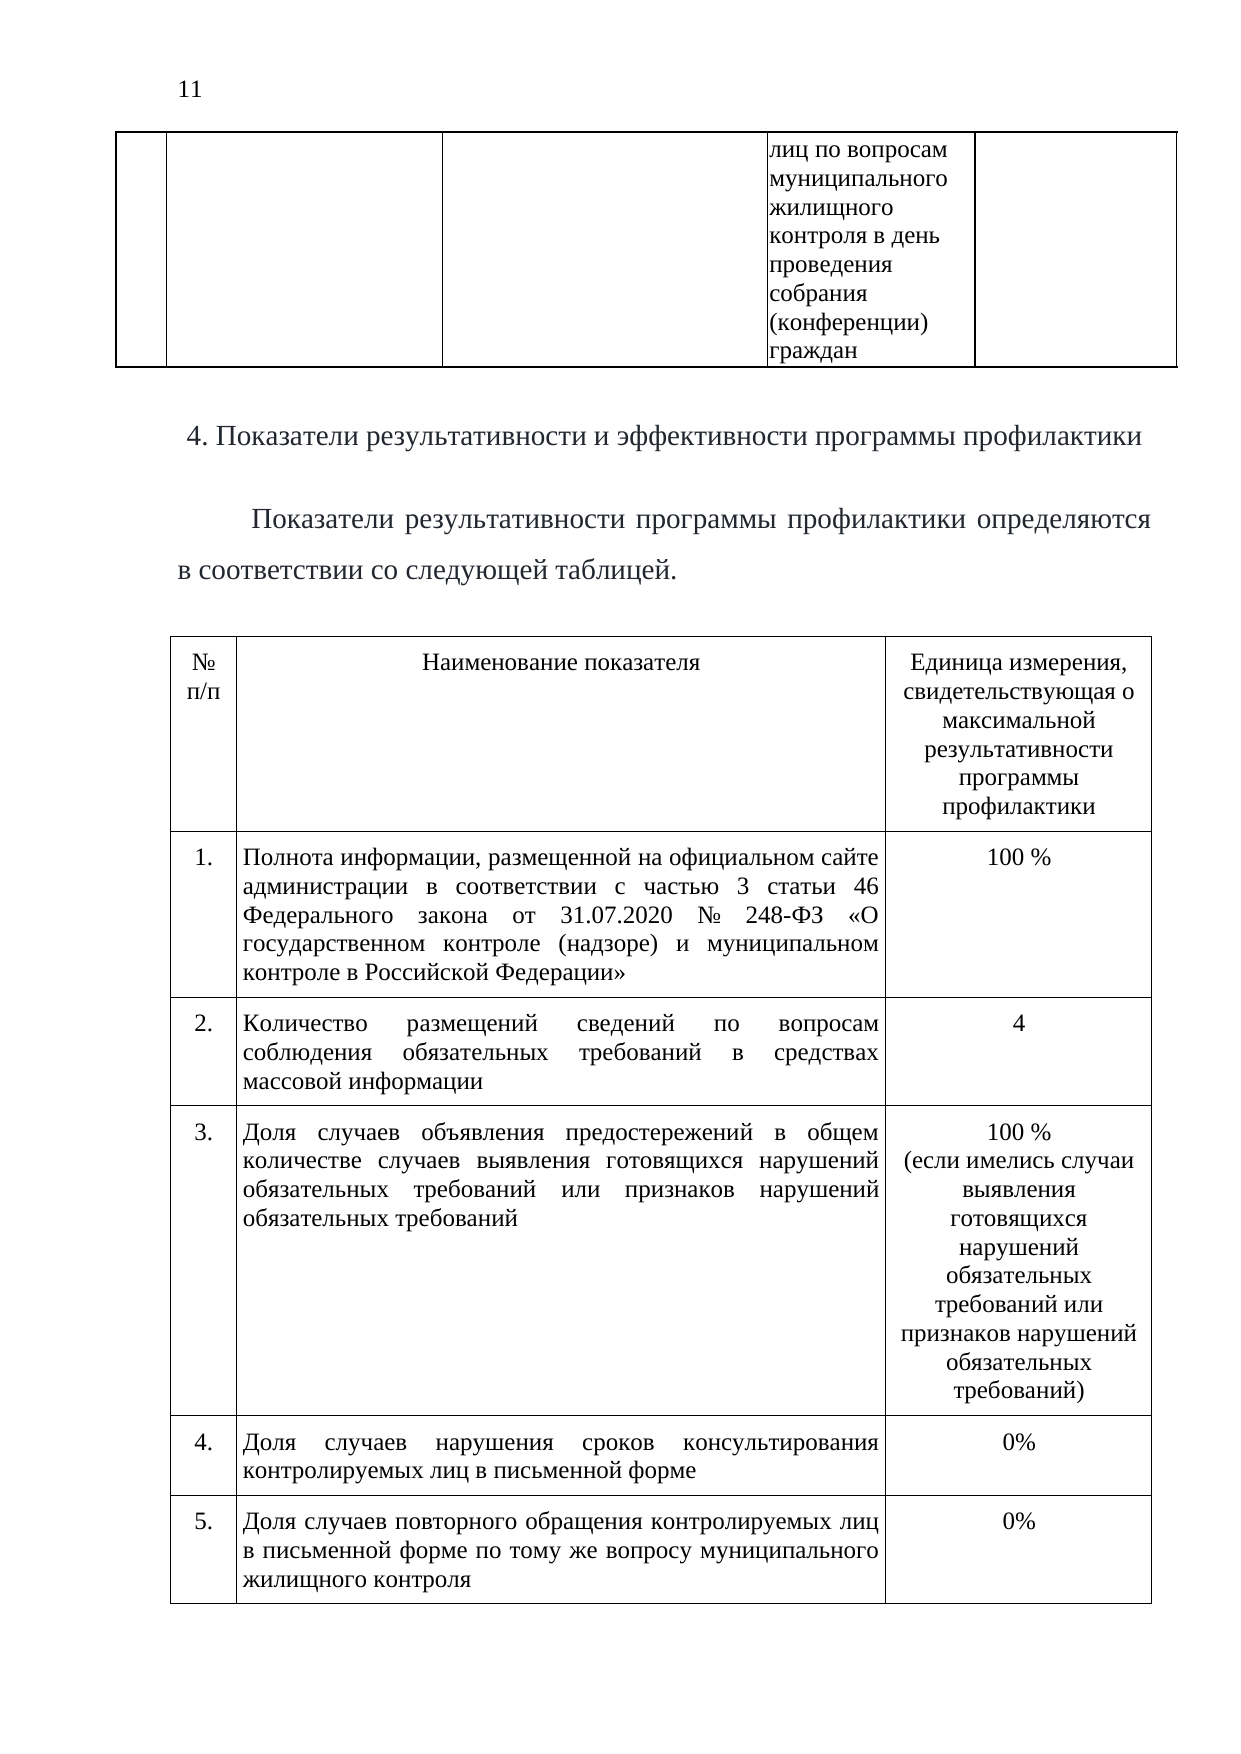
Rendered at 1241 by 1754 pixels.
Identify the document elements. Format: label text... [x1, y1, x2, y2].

text 4. Показатели результативности и эффективности программы профилактики [177, 418, 1152, 451]
text Показатели результативности программы профилактики определяются в соответствии со следующей таблицей. [177, 502, 1152, 586]
table_cell Доля случаев нарушения сроков консультирования контролируемых лиц в письменной форме [237, 1416, 885, 1495]
table_header Единица измерения, свидетельствующая о максимальной результативности программы профилактики [886, 637, 1151, 831]
table_cell 1. [171, 832, 236, 997]
table_cell Доля случаев повторного обращения контролируемых лиц в письменной форме по тому же вопросу муниципального жилищного контроля [237, 1496, 885, 1603]
table_cell 2. [171, 998, 236, 1105]
table_cell 0% [886, 1416, 1151, 1495]
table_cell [443, 133, 767, 366]
table_cell 4. [171, 1416, 236, 1495]
table_cell 3. [171, 1106, 236, 1415]
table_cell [768, 133, 974, 366]
table_cell 5. [171, 1496, 236, 1603]
table_cell Количество размещений сведений по вопросам соблюдения обязательных требований в средствах массовой информации [237, 998, 885, 1105]
table_header № п/п [171, 637, 236, 831]
table_cell [117, 133, 166, 366]
table_cell 4 [886, 998, 1151, 1105]
table_cell Полнота информации, размещенной на официальном сайте администрации в соответствии с частью 3 статьи 46 Федерального закона от 31.07.2020 № 248-ФЗ «О государственном контроле (надзоре) и муниципальном контроле в Российской Федерации» [237, 832, 885, 997]
table_cell 100 % (если имелись случаи выявления готовящихся нарушений обязательных требований или признаков нарушений обязательных требований) [886, 1106, 1151, 1415]
table_cell 0% [886, 1496, 1151, 1603]
table_cell Доля случаев объявления предостережений в общем количестве случаев выявления готовящихся нарушений обязательных требований или признаков нарушений обязательных требований [237, 1106, 885, 1415]
table_cell 100 % [886, 832, 1151, 997]
table_header Наименование показателя [237, 637, 885, 831]
table_cell [167, 133, 442, 366]
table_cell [976, 133, 1176, 366]
